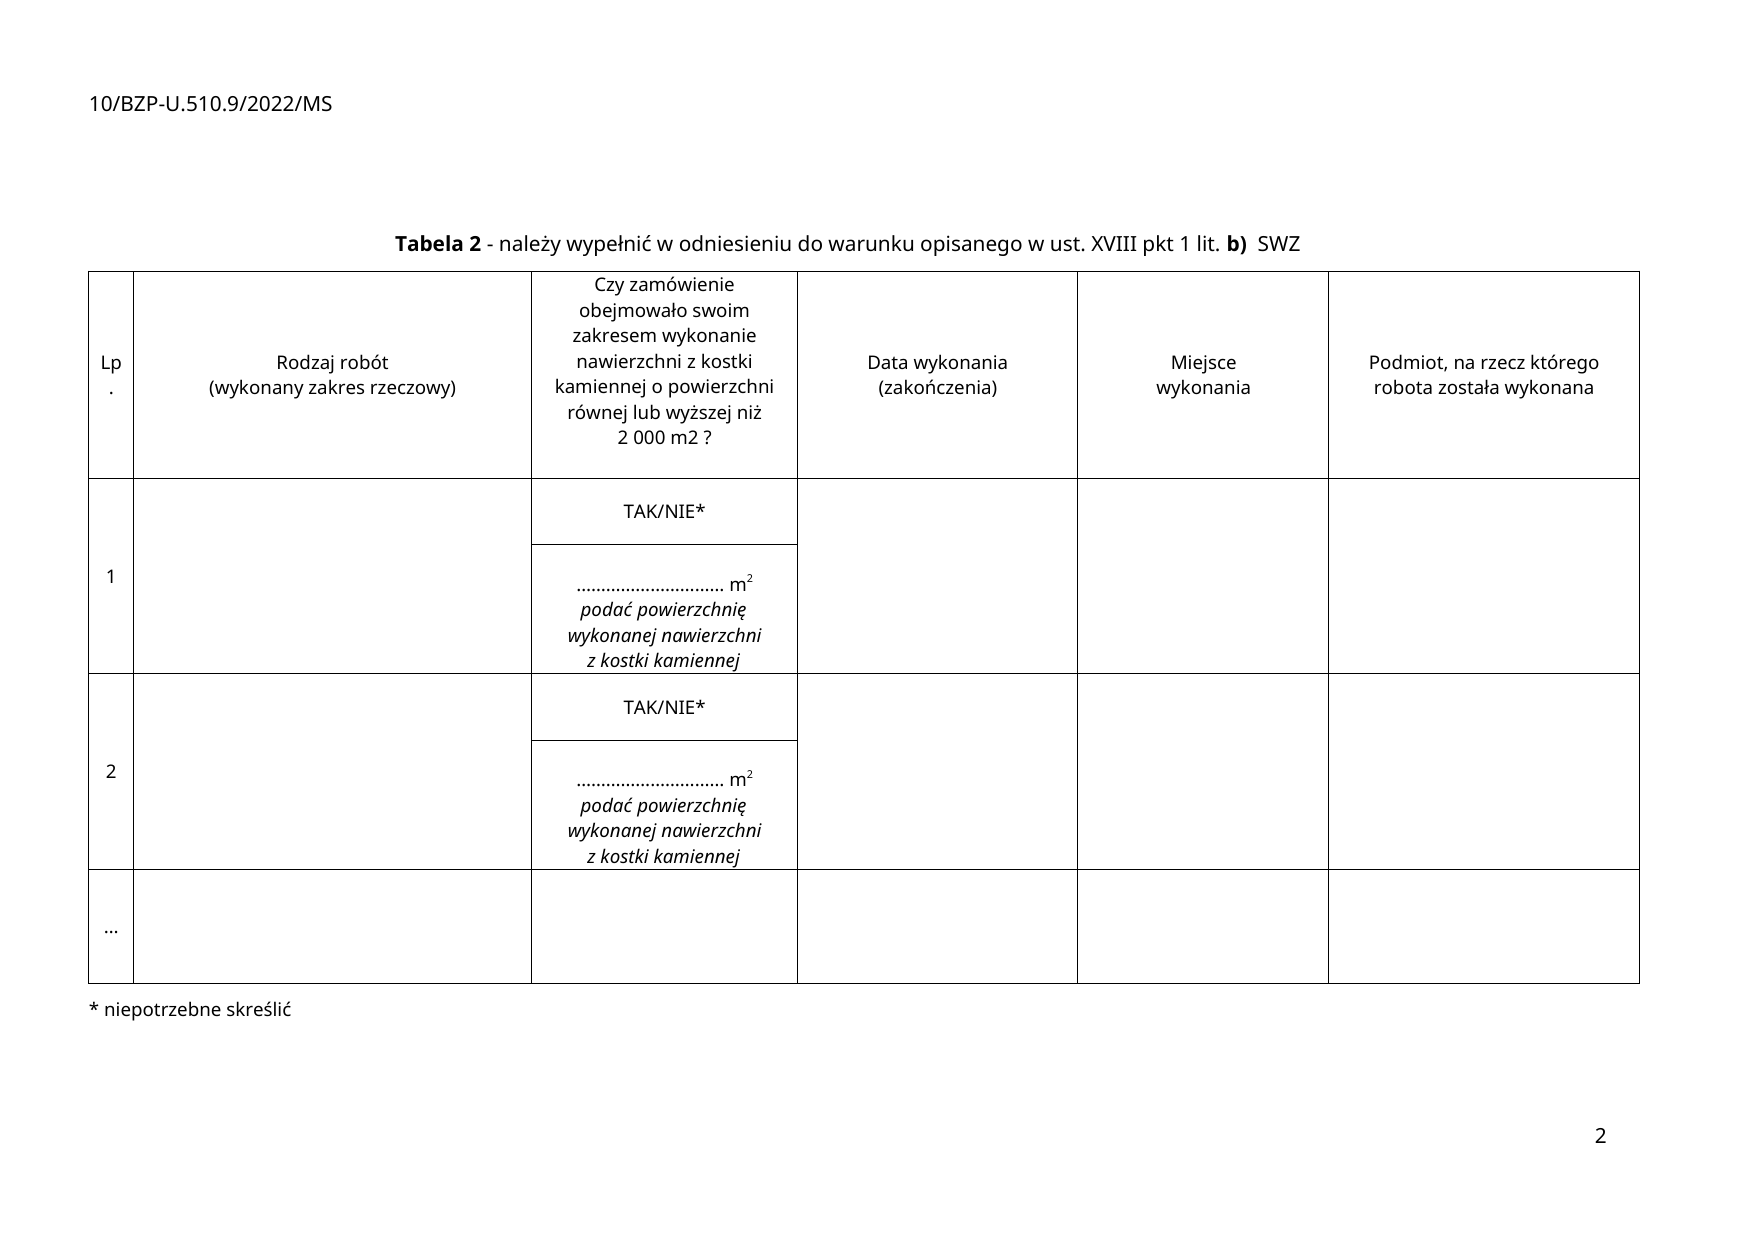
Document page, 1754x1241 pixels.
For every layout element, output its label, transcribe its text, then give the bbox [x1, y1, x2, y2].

table_cell [1329, 674, 1639, 868]
table_cell ………………………… m2 podać powierzchnię wykonanej nawierzchni z kostki kamiennej [532, 741, 797, 868]
table_cell [134, 674, 531, 868]
table_header Rodzaj robót (wykonany zakres rzeczowy) [134, 272, 531, 477]
table_header Data wykonania (zakończenia) [798, 272, 1077, 477]
table_header Lp. [89, 272, 133, 477]
table_cell [1078, 870, 1328, 983]
table_cell [798, 674, 1077, 868]
table_header Podmiot, na rzecz którego robota została wykonana [1329, 272, 1639, 477]
table_cell [1078, 674, 1328, 868]
table_cell [134, 479, 531, 673]
table_cell [532, 870, 797, 983]
text * niepotrzebne skreślić [89, 996, 1606, 1022]
table_cell … [89, 870, 133, 983]
table_cell ………………………… m2 podać powierzchnię wykonanej nawierzchni z kostki kamiennej [532, 545, 797, 673]
table_cell [1329, 479, 1639, 673]
table_cell [1329, 870, 1639, 983]
table_cell 2 [89, 674, 133, 868]
table_cell [798, 870, 1077, 983]
table_cell 1 [89, 479, 133, 673]
table_cell TAK/NIE* [532, 674, 797, 740]
table_header Czy zamówienie obejmowało swoim zakresem wykonanie nawierzchni z kostki kamiennej o powierzchni równej lub wyższej niż 2 000 m2 ? [532, 272, 797, 477]
table_cell [134, 870, 531, 983]
table_cell TAK/NIE* [532, 479, 797, 544]
table_header Miejsce wykonania [1078, 272, 1328, 477]
table_cell [1078, 479, 1328, 673]
text Tabela 2 - należy wypełnić w odniesieniu do warunku opisanego w ust. XVIII pkt 1 lit. b) SWZ [89, 229, 1606, 258]
table_cell [798, 479, 1077, 673]
